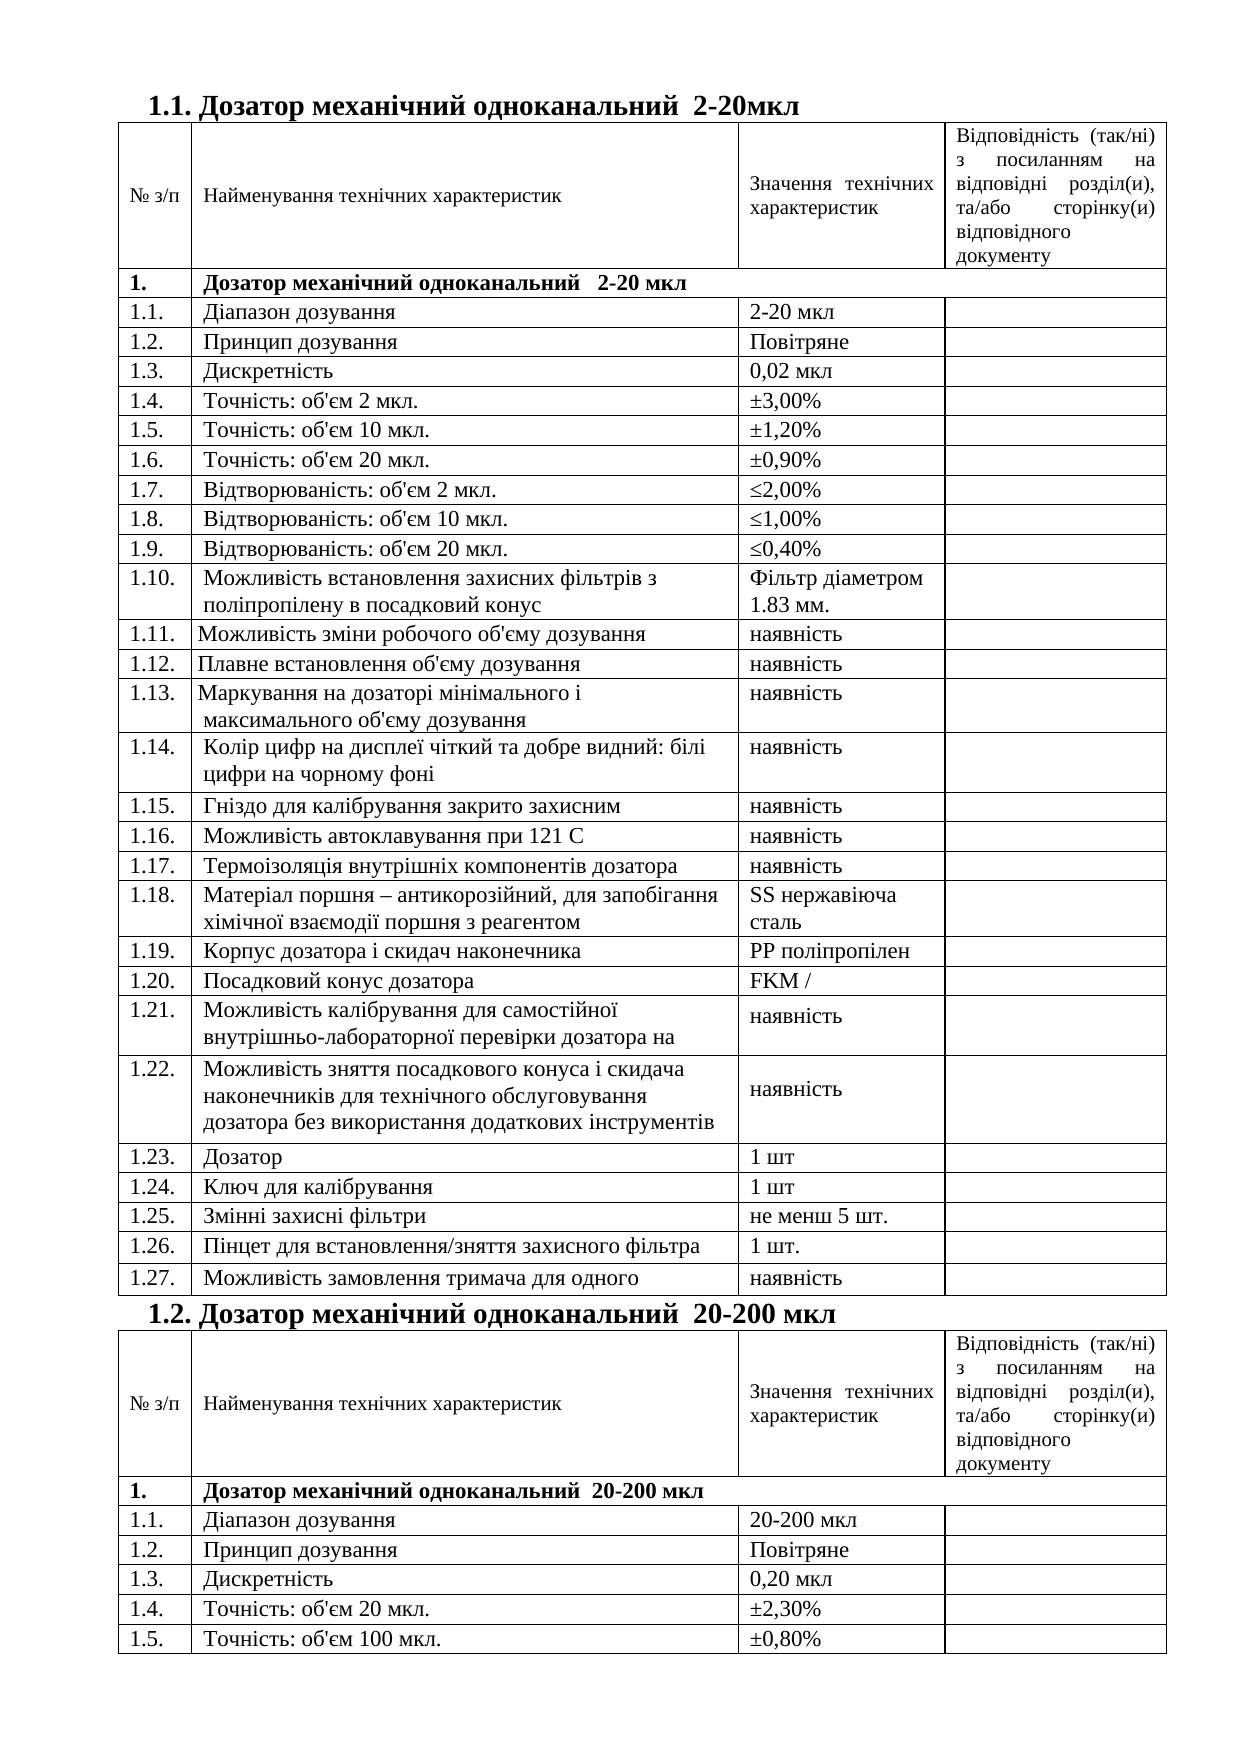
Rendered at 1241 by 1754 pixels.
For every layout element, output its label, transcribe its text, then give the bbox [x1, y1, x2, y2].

table_cell наявність [739, 793, 944, 821]
table_cell [946, 357, 1166, 386]
table_cell Маркування на дозаторі мінімального і максимального об'єму дозування [192, 679, 738, 732]
table_cell [946, 1203, 1166, 1231]
table_cell Повітряне заміщення [739, 328, 944, 356]
table_cell 1.16. [119, 822, 191, 851]
table_cell Матеріал поршня – антикорозійний, для запобігання хімічної взаємодії поршня з реагентом [192, 881, 738, 936]
table_cell 1.19. [119, 937, 191, 966]
table_cell Діапазон дозування [192, 1506, 738, 1535]
table_cell 1.6. [119, 446, 191, 474]
table_cell [946, 1565, 1166, 1594]
table_cell Пінцет для встановлення/зняття захисного фільтра [192, 1232, 738, 1263]
table_cell 1.13. [119, 679, 191, 732]
table_cell наявність [739, 679, 944, 732]
table_header Значення технічних характеристик [739, 1331, 944, 1476]
table_cell 1.4. [119, 387, 191, 415]
table_cell 1.2. [119, 1536, 191, 1564]
table_header Відповідність (так/ні) з посиланням на відповідні розділ(и), та/або сторінку(и) відповідного документу [946, 123, 1166, 267]
table_cell Ключ для калібрування [192, 1173, 738, 1202]
table_cell Можливість зміни робочого об'єму дозування [192, 620, 738, 649]
text 1.1. Дозатор механічний одноканальний 2-20мкл [148, 88, 1152, 122]
table_cell 1.15. [119, 793, 191, 821]
table_cell наявність [739, 733, 944, 792]
table_cell [946, 620, 1166, 649]
table_cell наявність [739, 620, 944, 649]
table_cell ±3,00% [739, 387, 944, 415]
table_cell [946, 328, 1166, 356]
table_cell Дозатор механічний одноканальний 20-200 мкл [192, 1477, 1166, 1505]
table_cell 1 шт. [739, 1232, 944, 1263]
table_cell 1.20. [119, 967, 191, 995]
table_cell 1.12. [119, 650, 191, 678]
table_cell Точність: об'єм 20 мкл. [192, 446, 738, 474]
table_cell Точність: об'єм 2 мкл. [192, 387, 738, 415]
table_cell Можливість автоклавування при 121 С [192, 822, 738, 851]
table_cell Точність: об'єм 10 мкл. [192, 416, 738, 445]
table_cell Точність: об'єм 100 мкл. [192, 1625, 738, 1653]
table_cell [946, 996, 1166, 1054]
table_cell 20-200 мкл [739, 1506, 944, 1535]
table_cell [946, 1506, 1166, 1535]
table_cell 1.23. [119, 1144, 191, 1172]
table_cell [946, 1173, 1166, 1202]
table_cell Колір цифр на дисплеї чіткий та добре видний: білі цифри на чорному фоні [192, 733, 738, 792]
table_cell [946, 822, 1166, 851]
table_cell 1.11. [119, 620, 191, 649]
table_cell [946, 446, 1166, 474]
text 1.2. Дозатор механічний одноканальний 20-200 мкл [148, 1296, 1152, 1329]
table_cell Відтворюваність: об'єм 20 мкл. [192, 535, 738, 563]
table_cell [946, 1536, 1166, 1564]
table_cell [946, 1144, 1166, 1172]
table_cell наявність [739, 852, 944, 880]
table_cell [946, 650, 1166, 678]
table_cell Принцип дозування [192, 328, 738, 356]
table_header № з/п [119, 1331, 191, 1476]
table_cell 1.25. [119, 1203, 191, 1231]
table_cell Посадковий конус дозатора [192, 967, 738, 995]
table_cell 1 шт [739, 1173, 944, 1202]
table_cell 1 шт [739, 1144, 944, 1172]
table_cell FKM / фторований каучук/ PVDF полівініліденфторід [739, 967, 944, 995]
table_cell Можливість зняття посадкового конуса і скидача наконечників для технічного обслуговування дозатора без використання додаткових інструментів [192, 1056, 738, 1142]
table_cell Відтворюваність: об'єм 2 мкл. [192, 476, 738, 504]
table_cell Можливість замовлення тримача для одного дозатора [192, 1264, 738, 1295]
table_cell 1. [119, 1477, 191, 1505]
table_header Найменування технічних характеристик [192, 123, 738, 267]
table_cell Діапазон дозування [192, 298, 738, 327]
table_cell Дозатор [192, 1144, 738, 1172]
table_cell [946, 1264, 1166, 1295]
table_cell наявність [739, 996, 944, 1054]
table_cell 1.1. [119, 1506, 191, 1535]
table_cell [946, 733, 1166, 792]
table_cell Принцип дозування [192, 1536, 738, 1564]
table_cell 1.17. [119, 852, 191, 880]
table_cell Фільтр діаметром 1.83 мм. [739, 564, 944, 619]
table_cell Відтворюваність: об'єм 10 мкл. [192, 505, 738, 534]
table_cell [946, 416, 1166, 445]
table_cell 1.5. [119, 416, 191, 445]
table_cell Можливість встановлення захисних фільтрів з поліпропілену в посадковий конус [192, 564, 738, 619]
table_cell Точність: об'єм 20 мкл. [192, 1595, 738, 1623]
table_cell Термоізоляція внутрішніх компонентів дозатора [192, 852, 738, 880]
table_cell [946, 505, 1166, 534]
table_cell ±0,90% [739, 446, 944, 474]
table_header Відповідність (так/ні) з посиланням на відповідні розділ(и), та/або сторінку(и) відповідного документу [946, 1331, 1166, 1476]
table_cell 1.24. [119, 1173, 191, 1202]
table_header Найменування технічних характеристик [192, 1331, 738, 1476]
table_cell ≤2,00% [739, 476, 944, 504]
table_cell 1.2. [119, 328, 191, 356]
table_cell [946, 937, 1166, 966]
table_cell наявність [739, 1056, 944, 1142]
table_cell [946, 793, 1166, 821]
table_cell [946, 298, 1166, 327]
table_cell [946, 1056, 1166, 1142]
table_cell Плавне встановлення об'єму дозування [192, 650, 738, 678]
table_cell ±2,30% [739, 1595, 944, 1623]
table_cell Дозатор механічний одноканальний 2-20 мкл [192, 269, 1166, 297]
table_cell 1.4. [119, 1595, 191, 1623]
table_cell [946, 1595, 1166, 1623]
table_cell [946, 387, 1166, 415]
table_cell 1.14. [119, 733, 191, 792]
table_header Значення технічних характеристик [739, 123, 944, 267]
table_cell наявність [739, 1264, 944, 1295]
table_cell ≤0,40% [739, 535, 944, 563]
table_cell 1. [119, 269, 191, 297]
table_cell [946, 679, 1166, 732]
table_cell [946, 852, 1166, 880]
table_cell 1.5. [119, 1625, 191, 1653]
table_cell наявність [739, 650, 944, 678]
table_cell [946, 1232, 1166, 1263]
table_cell 1.18. [119, 881, 191, 936]
table_cell [946, 881, 1166, 936]
table_cell 0,20 мкл [739, 1565, 944, 1594]
table_cell 1.1. [119, 298, 191, 327]
table_cell SS нержавіюча сталь [739, 881, 944, 936]
table_cell 1.3. [119, 1565, 191, 1594]
table_cell ≤1,00% [739, 505, 944, 534]
table_cell PP поліпропілен [739, 937, 944, 966]
table_cell [946, 967, 1166, 995]
table_cell наявність [739, 822, 944, 851]
table_cell 1.8. [119, 505, 191, 534]
table_cell Гніздо для калібрування закрито захисним ковпачком [192, 793, 738, 821]
table_cell 1.22. [119, 1056, 191, 1142]
table_cell [946, 535, 1166, 563]
table_cell [946, 476, 1166, 504]
table_cell 1.9. [119, 535, 191, 563]
table_cell 1.10. [119, 564, 191, 619]
table_cell 2-20 мкл [739, 298, 944, 327]
table_cell Повітряне заміщення [739, 1536, 944, 1564]
table_cell 1.27. [119, 1264, 191, 1295]
table_cell Корпус дозатора і скидач наконечника [192, 937, 738, 966]
table_cell 0,02 мкл [739, 357, 944, 386]
table_cell Дискретність [192, 1565, 738, 1594]
table_cell Дискретність [192, 357, 738, 386]
table_cell 1.3. [119, 357, 191, 386]
table_cell не менш 5 шт. [739, 1203, 944, 1231]
table_cell Можливість калібрування для самостійної внутрішньо-лабораторної перевірки дозатора на точність дозування [192, 996, 738, 1054]
table_cell [946, 564, 1166, 619]
table_cell ±1,20% [739, 416, 944, 445]
table_cell ±0,80% [739, 1625, 944, 1653]
table_header № з/п [119, 123, 191, 267]
table_cell [946, 1625, 1166, 1653]
table_cell 1.21. [119, 996, 191, 1054]
table_cell Змінні захисні фільтри [192, 1203, 738, 1231]
table_cell 1.26. [119, 1232, 191, 1263]
table_cell 1.7. [119, 476, 191, 504]
